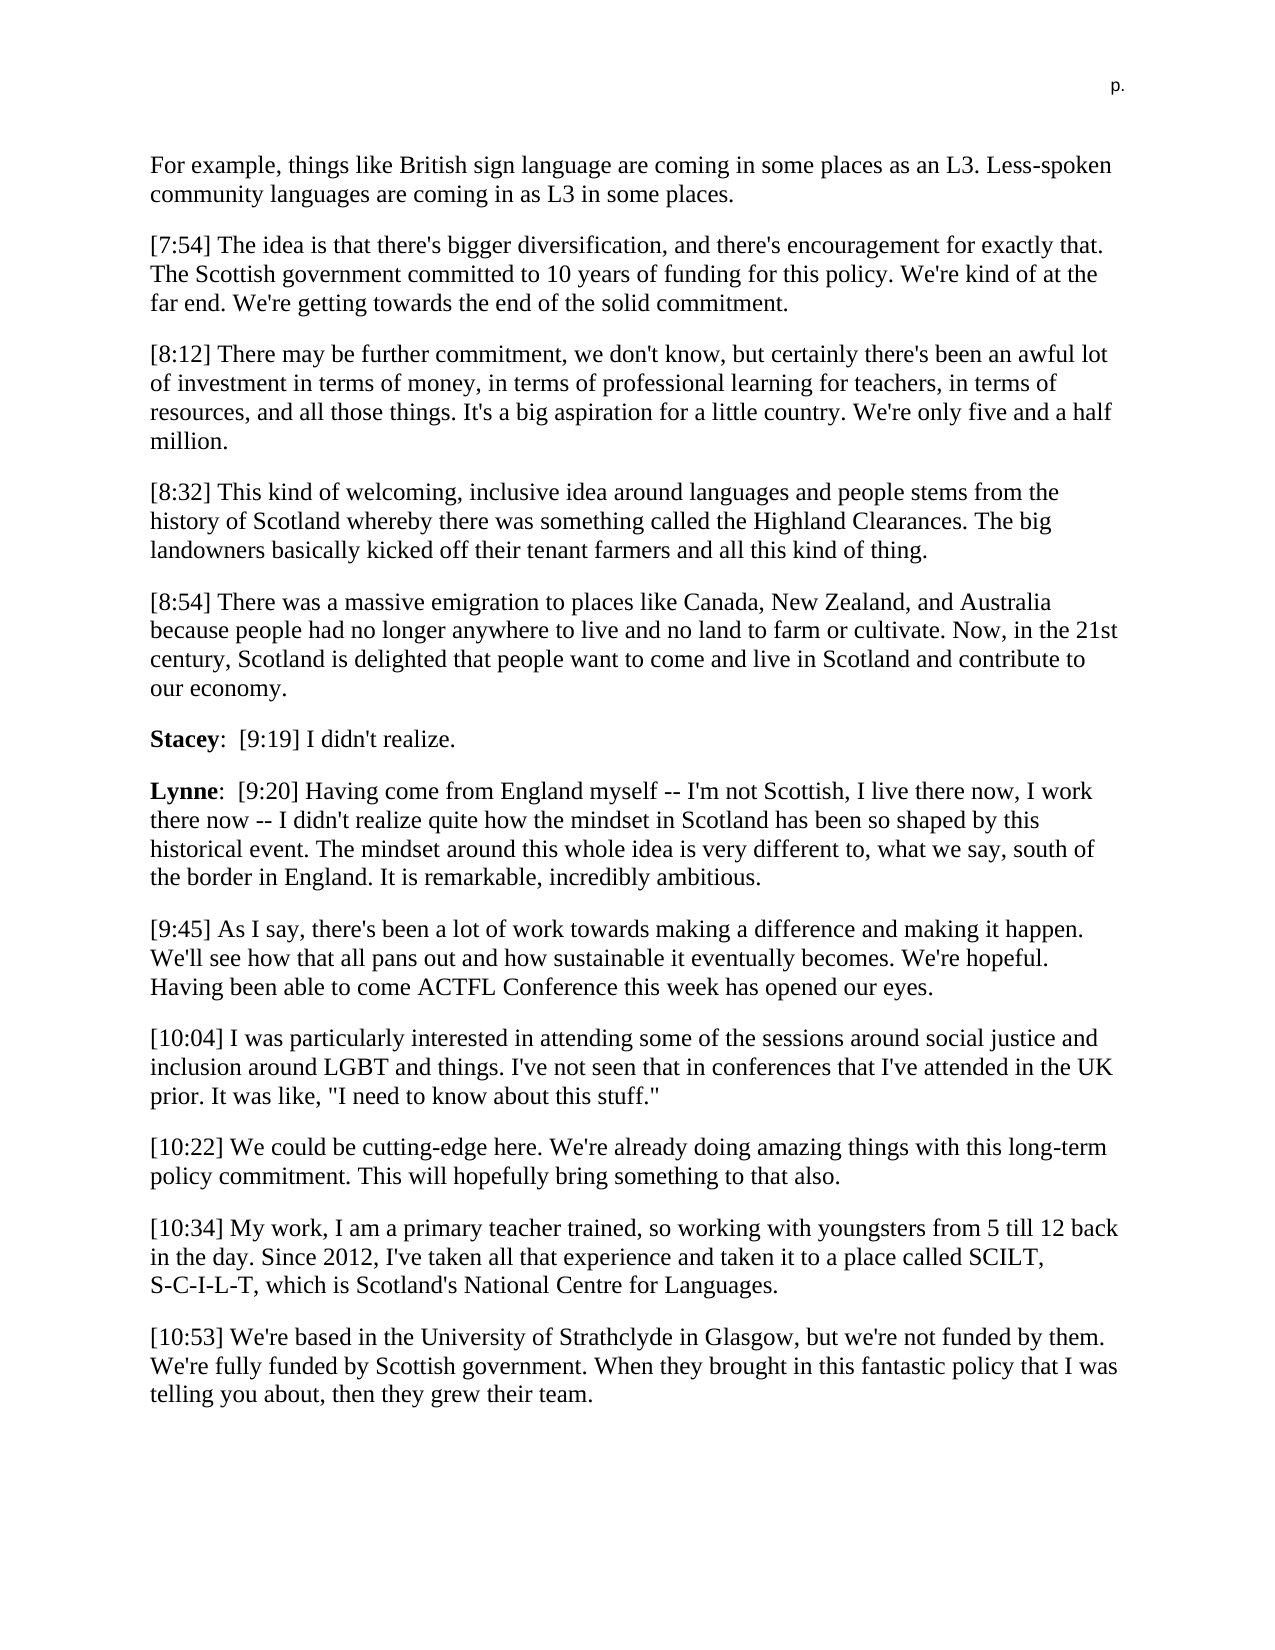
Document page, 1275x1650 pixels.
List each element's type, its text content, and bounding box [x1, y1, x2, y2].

text [9:45] As I say, there's been a lot of work towards making a difference and making it happen. We'll see how that all pans out and how sustainable it eventually becomes. We're hopeful. Having been able to come ACTFL Conference this week has opened our eyes. [150, 914, 1125, 1000]
text [10:34] My work, I am a primary teacher trained, so working with youngsters from 5 till 12 back in the day. Since 2012, I've taken all that experience and taken it to a place called SCILT, S-C-I-L-T, which is Scotland's National Centre for Languages. [150, 1213, 1125, 1299]
text [10:22] We could be cutting-edge here. We're already doing amazing things with this long-term policy commitment. This will hopefully bring something to that also. [150, 1132, 1125, 1190]
text Lynne: [9:20] Having come from England myself -- I'm not Scottish, I live there now, I work there now -- I didn't realize quite how the mindset in Scotland has been so shaped by this historical event. The mindset around this whole idea is very different to, what we say, south of the border in England. It is remarkable, incredibly ambitious. [150, 776, 1125, 891]
text [8:54] There was a massive emigration to places like Canada, New Zealand, and Australia because people had no longer anywhere to live and no land to farm or cultivate. Now, in the 21st century, Scotland is delighted that people want to come and live in Scotland and contribute to our economy. [150, 587, 1125, 702]
text Stacey: [9:19] I didn't realize. [150, 724, 1125, 753]
text [8:12] There may be further commitment, we don't know, but certainly there's been an awful lot of investment in terms of money, in terms of professional learning for teachers, in terms of resources, and all those things. It's a big aspiration for a little country. We're only five and a half million. [150, 339, 1125, 454]
text [8:32] This kind of welcoming, inclusive idea around languages and people stems from the history of Scotland whereby there was something called the Highland Clearances. The big landowners basically kicked off their tenant farmers and all this kind of thing. [150, 477, 1125, 564]
text [7:54] The idea is that there's bigger diversification, and there's encouragement for exactly that. The Scottish government committed to 10 years of funding for this policy. We're kind of at the far end. We're getting towards the end of the solid commitment. [150, 230, 1125, 317]
text [10:04] I was particularly interested in attending some of the sessions around social justice and inclusion around LGBT and things. I've not seen that in conferences that I've attended in the UK prior. It was like, "I need to know about this stuff." [150, 1023, 1125, 1109]
text [10:53] We're based in the University of Strathclyde in Glasgow, but we're not funded by them. We're fully funded by Scottish government. When they brought in this fantastic policy that I was telling you about, then they grew their team. [150, 1322, 1125, 1408]
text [150, 150, 1125, 207]
